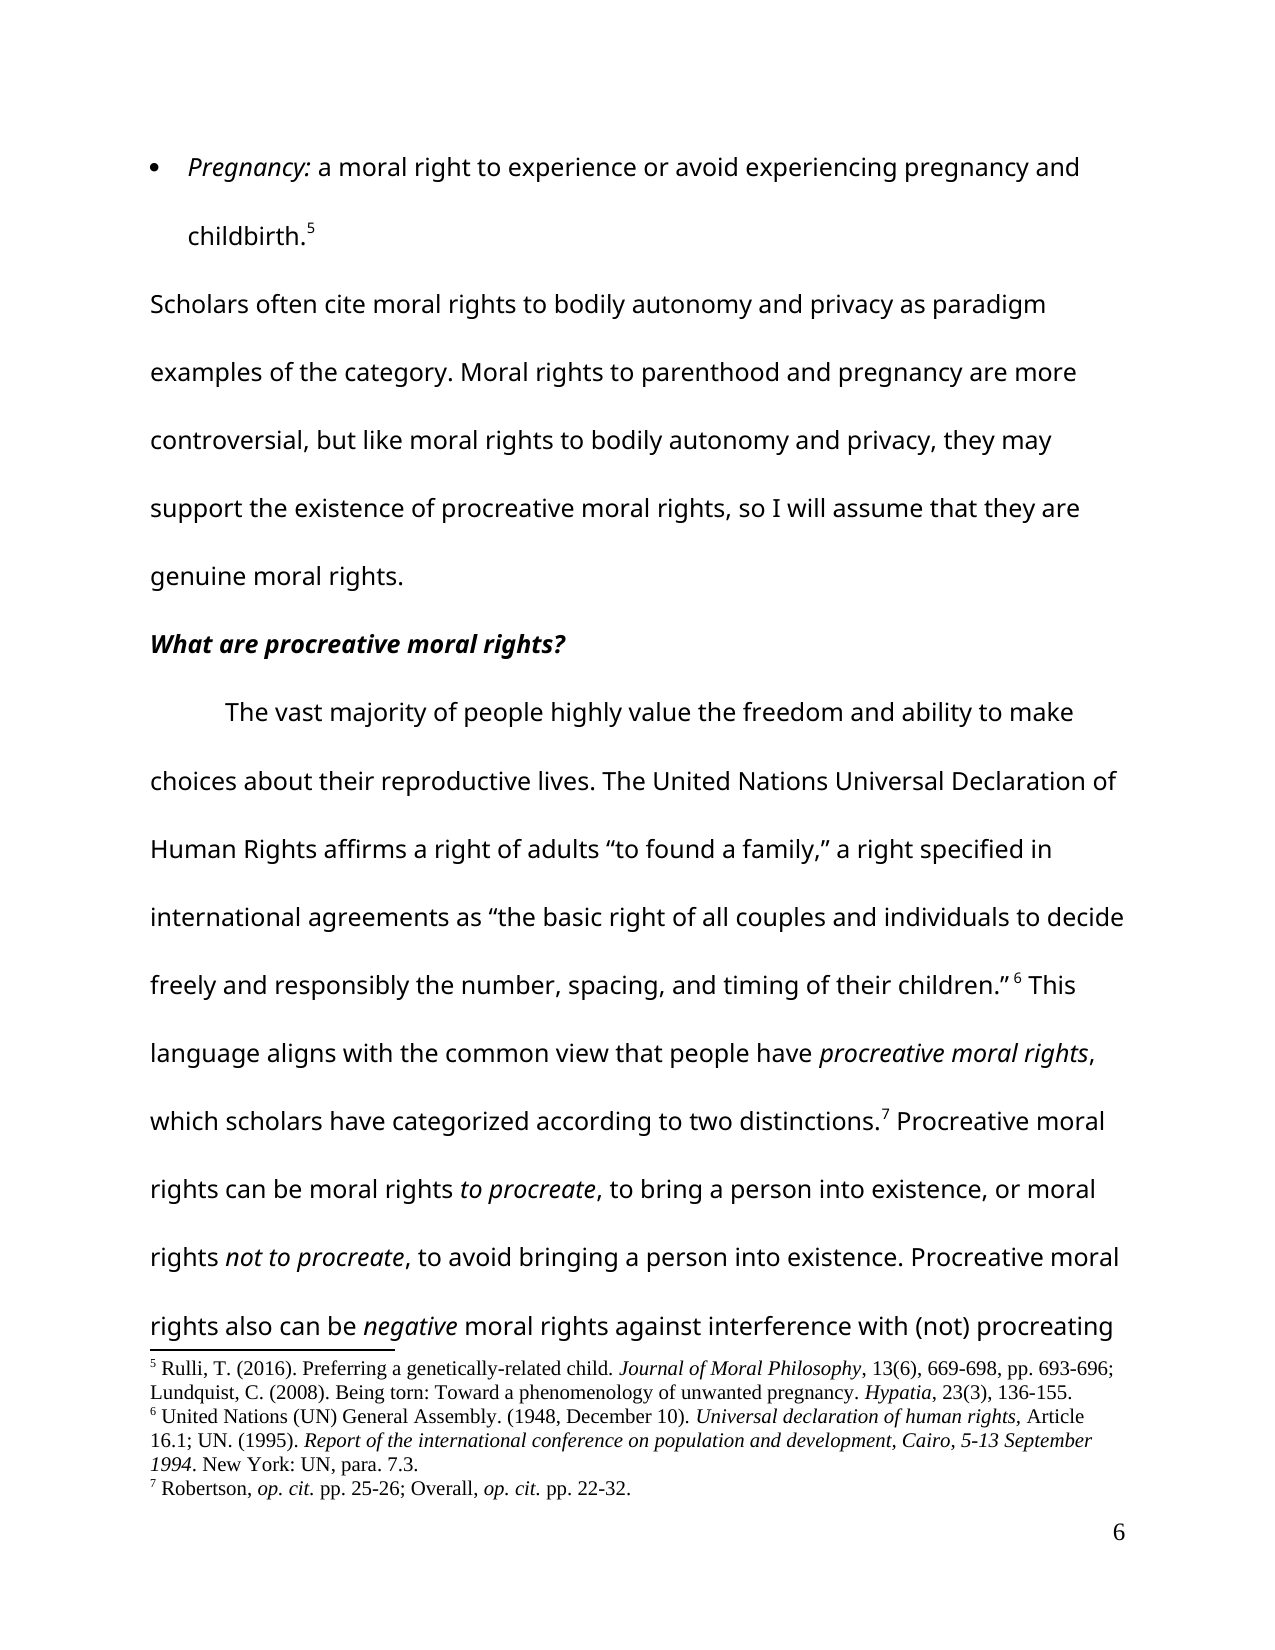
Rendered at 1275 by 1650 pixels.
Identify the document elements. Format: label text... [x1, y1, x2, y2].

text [150, 695, 1125, 1342]
list Pregnancy: a moral right to experience or avoid experiencing pregnancy and childbirth. [150, 150, 1125, 252]
text Scholars often cite moral rights to bodily autonomy and privacy as paradigm examples of the category. Moral rights to parenthood and pregnancy are more controversial, but like moral rights to bodily autonomy and privacy, they may support the existence of procreative moral rights, so I will assume that they are genuine moral rights. [150, 286, 1125, 593]
text What are procreative moral rights? [150, 627, 1125, 661]
